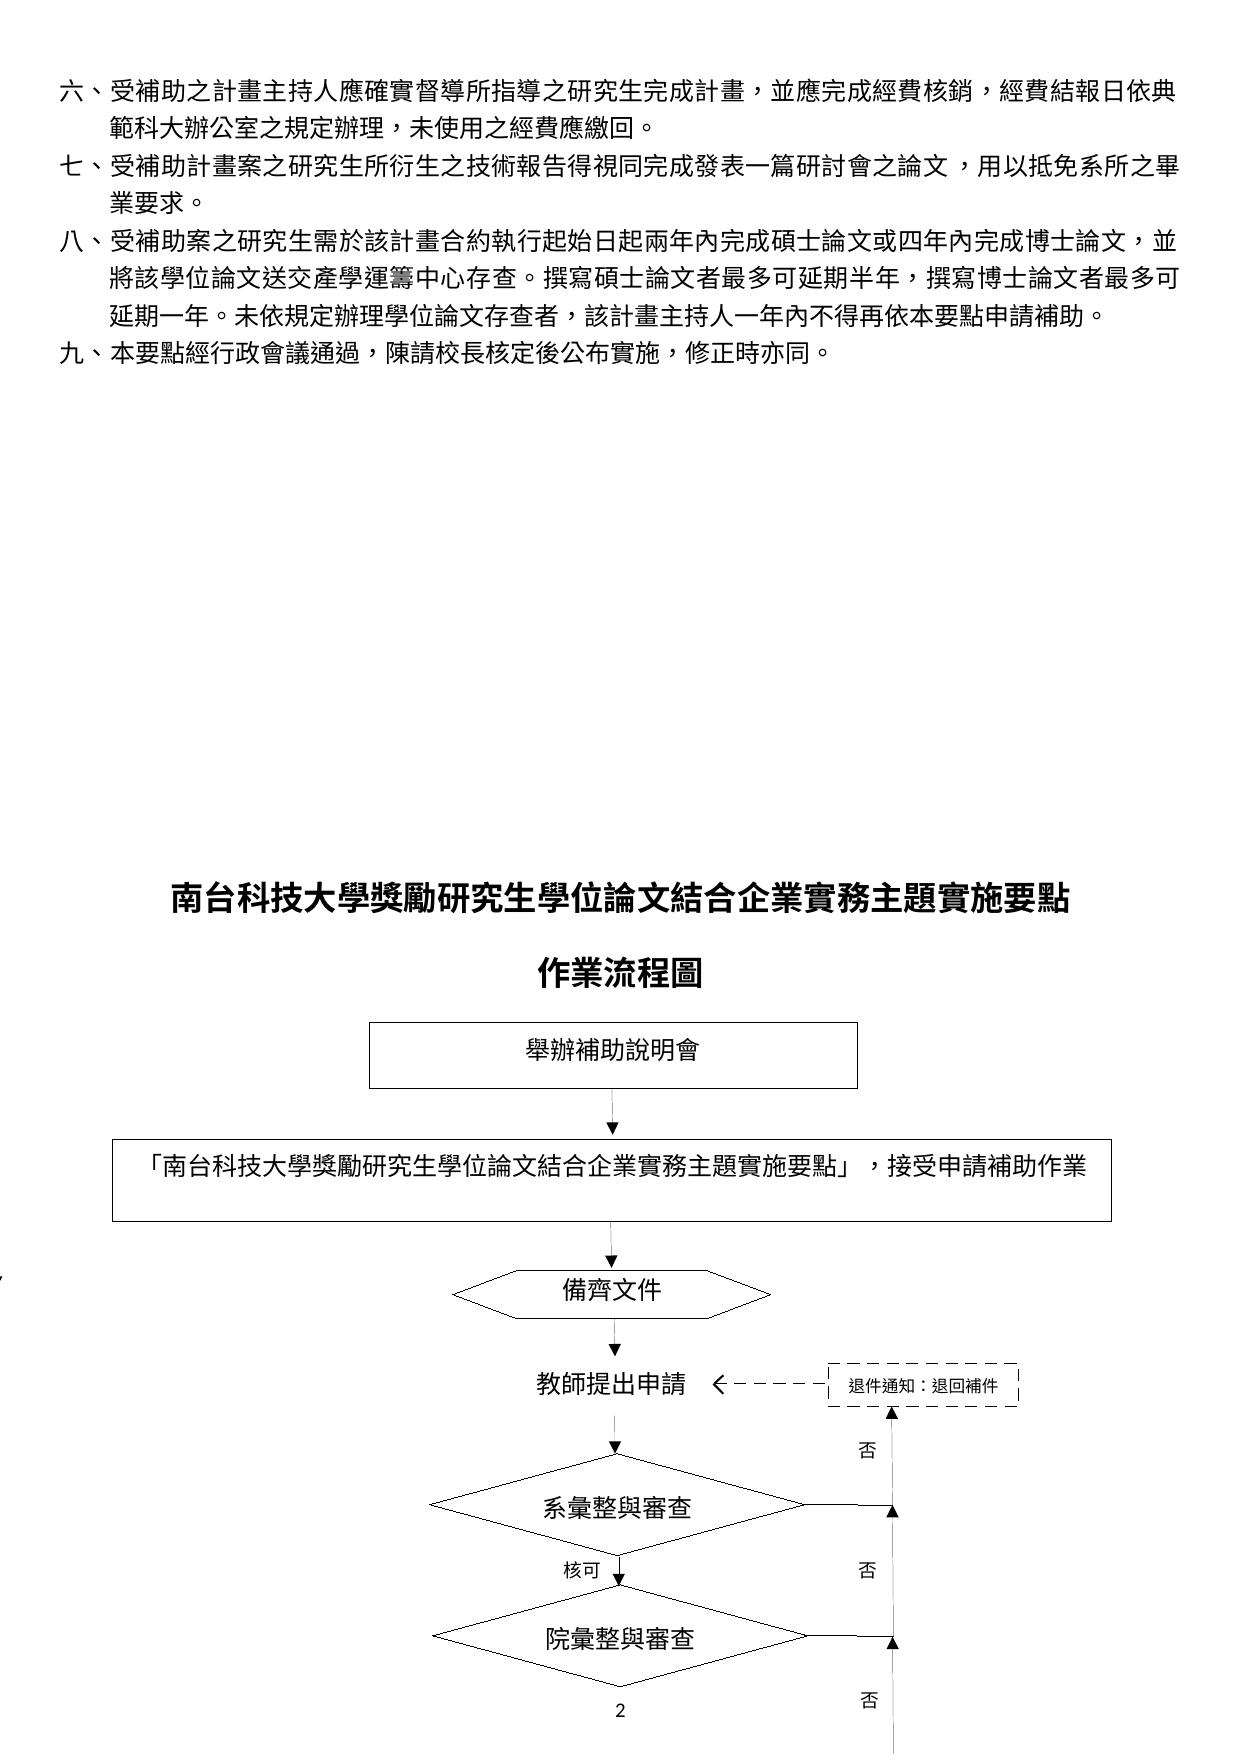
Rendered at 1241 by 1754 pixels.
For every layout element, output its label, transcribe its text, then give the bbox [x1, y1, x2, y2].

list 受補助計畫案之研究生所衍生之技術報告得視同完成發表一篇研討會之論文，用以抵免系所之畢業要求。 [59, 146, 1181, 221]
list 受補助案之研究生需於該計畫合約執行起始日起兩年內完成碩士論文或四年內完成博士論文，並將該學位論文送交產學運籌中心存查。撰寫碩士論文者最多可延期半年，撰寫博士論文者最多可延期一年。未依規定辦理學位論文存查者，該計畫主持人一年內不得再依本要點申請補助。 [59, 221, 1181, 333]
text 作業流程圖 [59, 933, 1181, 1008]
text 南台科技大學獎勵研究生學位論文結合企業實務主題實施要點 [59, 858, 1181, 933]
list 本要點經行政會議通過，陳請校長核定後公布實施，修正時亦同。 [59, 333, 1181, 371]
list 受補助之計畫主持人應確實督導所指導之研究生完成計畫，並應完成經費核銷，經費結報日依典範科大辦公室之規定辦理，未使用之經費應繳回。 [59, 71, 1181, 146]
